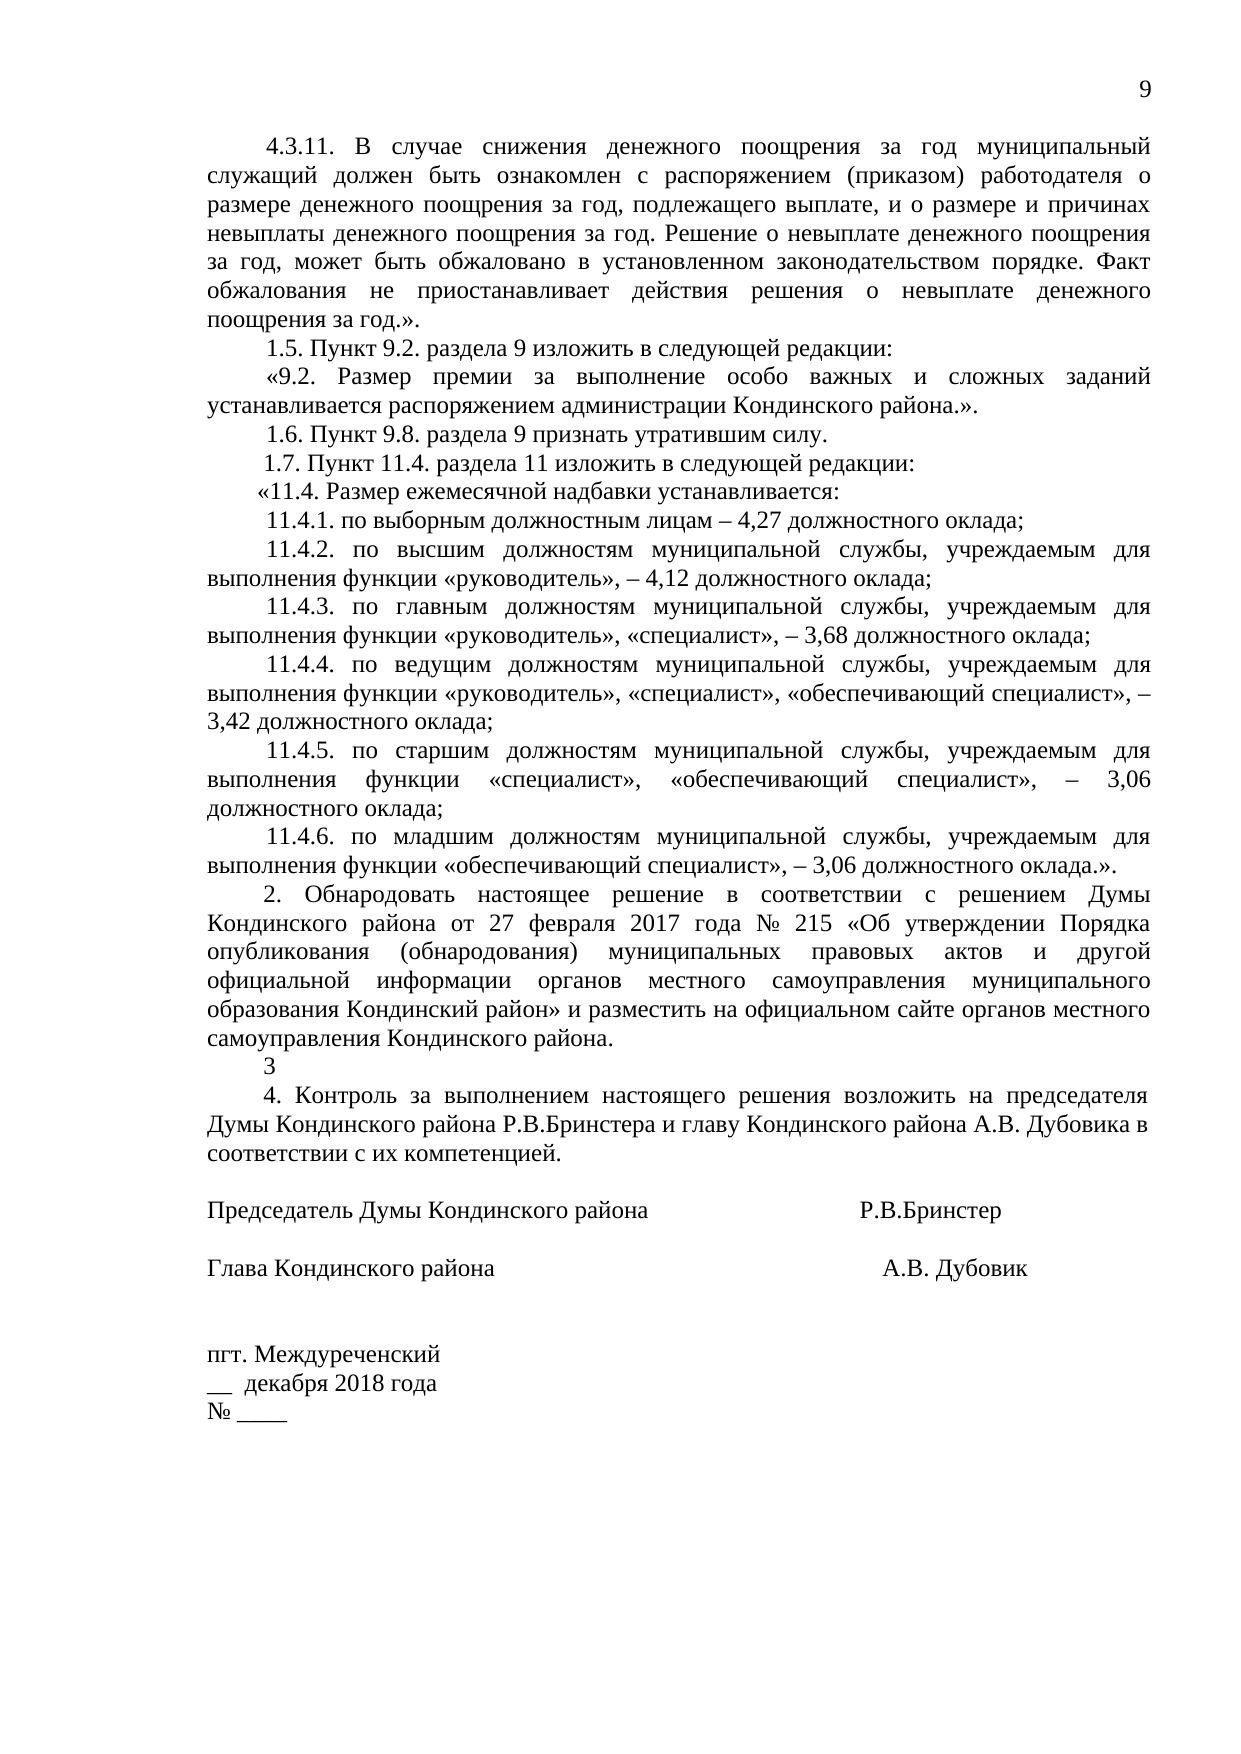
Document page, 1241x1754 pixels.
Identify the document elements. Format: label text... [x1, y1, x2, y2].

text 11.4.2. по высшим должностям муниципальной службы, учреждаемым для выполнения функции «руководитель», – 4,12 должностного оклада; [207, 534, 1152, 591]
text 3 [207, 1051, 1152, 1080]
text 1.6. Пункт 9.8. раздела 9 признать утратившим силу. [207, 419, 1152, 448]
text Председатель Думы Кондинского района Р.В.Бринстер [207, 1195, 1152, 1224]
text 11.4.5. по старшим должностям муниципальной службы, учреждаемым для выполнения функции «специалист», «обеспечивающий специалист», – 3,06 должностного оклада; [207, 735, 1152, 821]
text 11.4.6. по младшим должностям муниципальной службы, учреждаемым для выполнения функции «обеспечивающий специалист», – 3,06 должностного оклада.». [207, 821, 1152, 879]
text Глава Кондинского района А.В. Дубовик [207, 1253, 1152, 1281]
text 11.4.3. по главным должностям муниципальной службы, учреждаемым для выполнения функции «руководитель», «специалист», – 3,68 должностного оклада; [207, 591, 1152, 649]
text пгт. Междуреченский [207, 1339, 1152, 1368]
text «11.4. Размер ежемесячной надбавки устанавливается: [207, 476, 1152, 505]
text __ декабря 2018 года [207, 1368, 1152, 1396]
text 4. Контроль за выполнением настоящего решения возложить на председателя Думы Кондинского района Р.В.Бринстера и главу Кондинского района А.В. Дубовика в соответствии с их компетенцией. [207, 1080, 1149, 1166]
text 4.3.11. В случае снижения денежного поощрения за год муниципальный служащий должен быть ознакомлен с распоряжением (приказом) работодателя о размере денежного поощрения за год, подлежащего выплате, и о размере и причинах невыплаты денежного поощрения за год. Решение о невыплате денежного поощрения за год, может быть обжаловано в установленном законодательством порядке. Факт обжалования не приостанавливает действия решения о невыплате денежного поощрения за год.». [207, 131, 1152, 333]
text 1.7. Пункт 11.4. раздела 11 изложить в следующей редакции: [207, 448, 1152, 476]
text 11.4.4. по ведущим должностям муниципальной службы, учреждаемым для выполнения функции «руководитель», «специалист», «обеспечивающий специалист», – 3,42 должностного оклада; [207, 649, 1152, 735]
text 2. Обнародовать настоящее решение в соответствии с решением Думы Кондинского района от 27 февраля 2017 года № 215 «Об утверждении Порядка опубликования (обнародования) муниципальных правовых актов и другой официальной информации органов местного самоуправления муниципального образования Кондинский район» и разместить на официальном сайте органов местного самоуправления Кондинского района. [207, 879, 1152, 1051]
text «9.2. Размер премии за выполнение особо важных и сложных заданий устанавливается распоряжением администрации Кондинского района.». [207, 361, 1152, 419]
text 1.5. Пункт 9.2. раздела 9 изложить в следующей редакции: [207, 333, 1152, 361]
text 11.4.1. по выборным должностным лицам – 4,27 должностного оклада; [207, 505, 1152, 534]
text № ____ [207, 1396, 1152, 1425]
